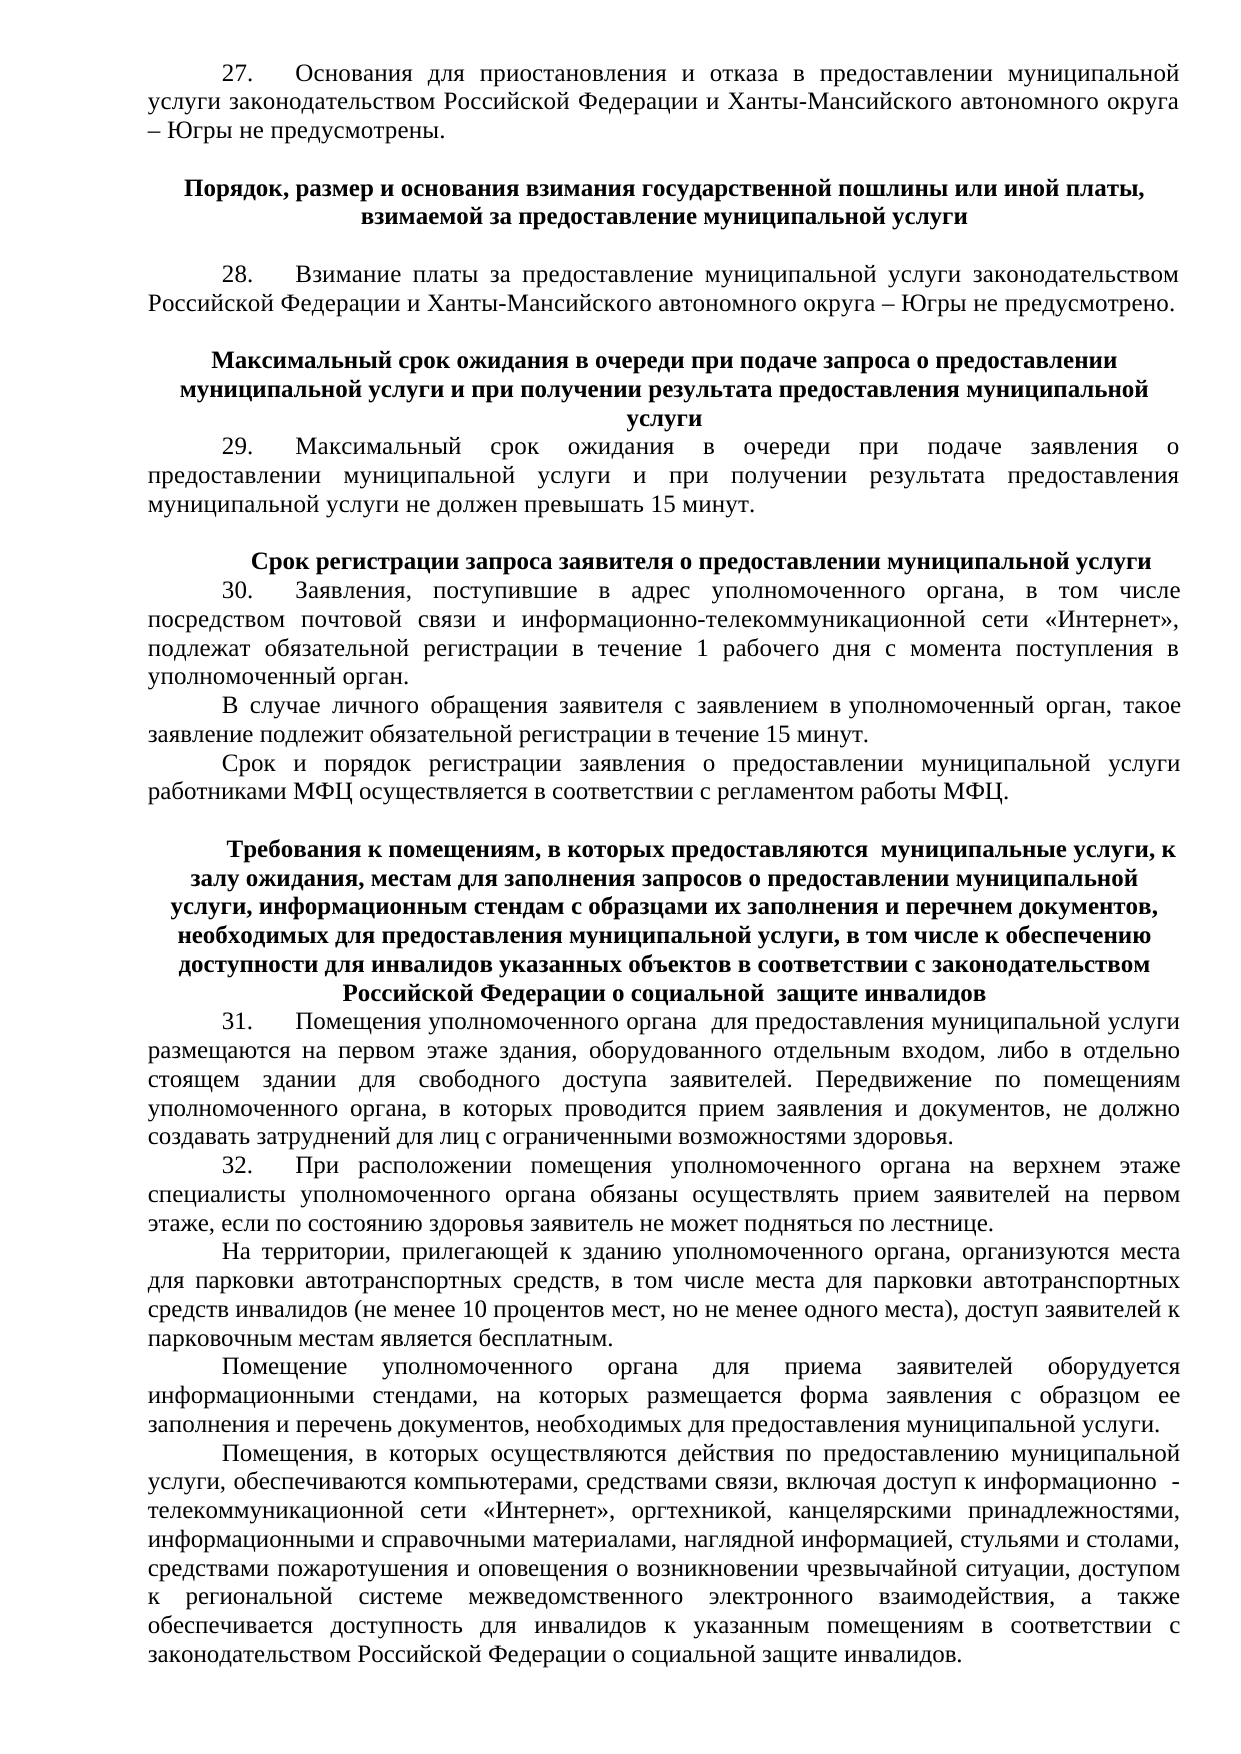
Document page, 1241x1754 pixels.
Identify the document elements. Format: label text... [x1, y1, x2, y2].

list Максимальный срок ожидания в очереди при подаче заявления о предоставлении муниципальной услуги и при получении результата предоставления муниципальной услуги не должен превышать 15 минут. [148, 431, 1181, 518]
list Основания для приостановления и отказа в предоставлении муниципальной услуги законодательством Российской Федерации и Ханты-Мансийского автономного округа – Югры не предусмотрены. [148, 58, 1181, 144]
list Взимание платы за предоставление муниципальной услуги законодательством Российской Федерации и Ханты-Мансийского автономного округа – Югры не предусмотрено. [148, 259, 1181, 316]
list Заявления, поступившие в адрес уполномоченного органа, в том числе посредством почтовой связи и информационно-телекоммуникационной сети «Интернет», подлежат обязательной регистрации в течение 1 рабочего дня с момента поступления в уполномоченный орган. [148, 575, 1181, 690]
text В случае личного обращения заявителя с заявлением в уполномоченный орган, такое заявление подлежит обязательной регистрации в течение 15 минут. [148, 690, 1181, 748]
text Порядок, размер и основания взимания государственной пошлины или иной платы, взимаемой за предоставление муниципальной услуги [148, 173, 1181, 230]
text На территории, прилегающей к зданию уполномоченного органа, организуются места для парковки автотранспортных средств, в том числе места для парковки автотранспортных средств инвалидов (не менее 10 процентов мест, но не менее одного места), доступ заявителей к парковочным местам является бесплатным. [148, 1236, 1181, 1351]
text Максимальный срок ожидания в очереди при подаче запроса о предоставлении муниципальной услуги и при получении результата предоставления муниципальной услуги [148, 345, 1181, 431]
text Помещения, в которых осуществляются действия по предоставлению муниципальной услуги, обеспечиваются компьютерами, средствами связи, включая доступ к информационно - телекоммуникационной сети «Интернет», оргтехникой, канцелярскими принадлежностями, информационными и справочными материалами, наглядной информацией, стульями и столами, средствами пожаротушения и оповещения о возникновении чрезвычайной ситуации, доступом к региональной системе межведомственного электронного взаимодействия, а также обеспечивается доступность для инвалидов к указанным помещениям в соответствии с законодательством Российской Федерации о социальной защите инвалидов. [148, 1438, 1181, 1668]
text Срок регистрации запроса заявителя о предоставлении муниципальной услуги [148, 546, 1181, 575]
text 31. Помещения уполномоченного органа для предоставления муниципальной услуги размещаются на первом этаже здания, оборудованного отдельным входом, либо в отдельно стоящем здании для свободного доступа заявителей. Передвижение по помещениям уполномоченного органа, в которых проводится прием заявления и документов, не должно создавать затруднений для лиц с ограниченными возможностями здоровья. [148, 1006, 1181, 1150]
text Помещение уполномоченного органа для приема заявителей оборудуется информационными стендами, на которых размещается форма заявления с образцом ее заполнения и перечень документов, необходимых для предоставления муниципальной услуги. [148, 1351, 1181, 1438]
text 32. При расположении помещения уполномоченного органа на верхнем этаже специалисты уполномоченного органа обязаны осуществлять прием заявителей на первом этаже, если по состоянию здоровья заявитель не может подняться по лестнице. [148, 1150, 1181, 1236]
text Срок и порядок регистрации заявления о предоставлении муниципальной услуги работниками МФЦ осуществляется в соответствии с регламентом работы МФЦ. [148, 748, 1181, 805]
text Требования к помещениям, в которых предоставляются муниципальные услуги, к залу ожидания, местам для заполнения запросов о предоставлении муниципальной услуги, информационным стендам с образцами их заполнения и перечнем документов, необходимых для предоставления муниципальной услуги, в том числе к обеспечению доступности для инвалидов указанных объектов в соответствии с законодательством Российской Федерации о социальной защите инвалидов [148, 834, 1181, 1006]
